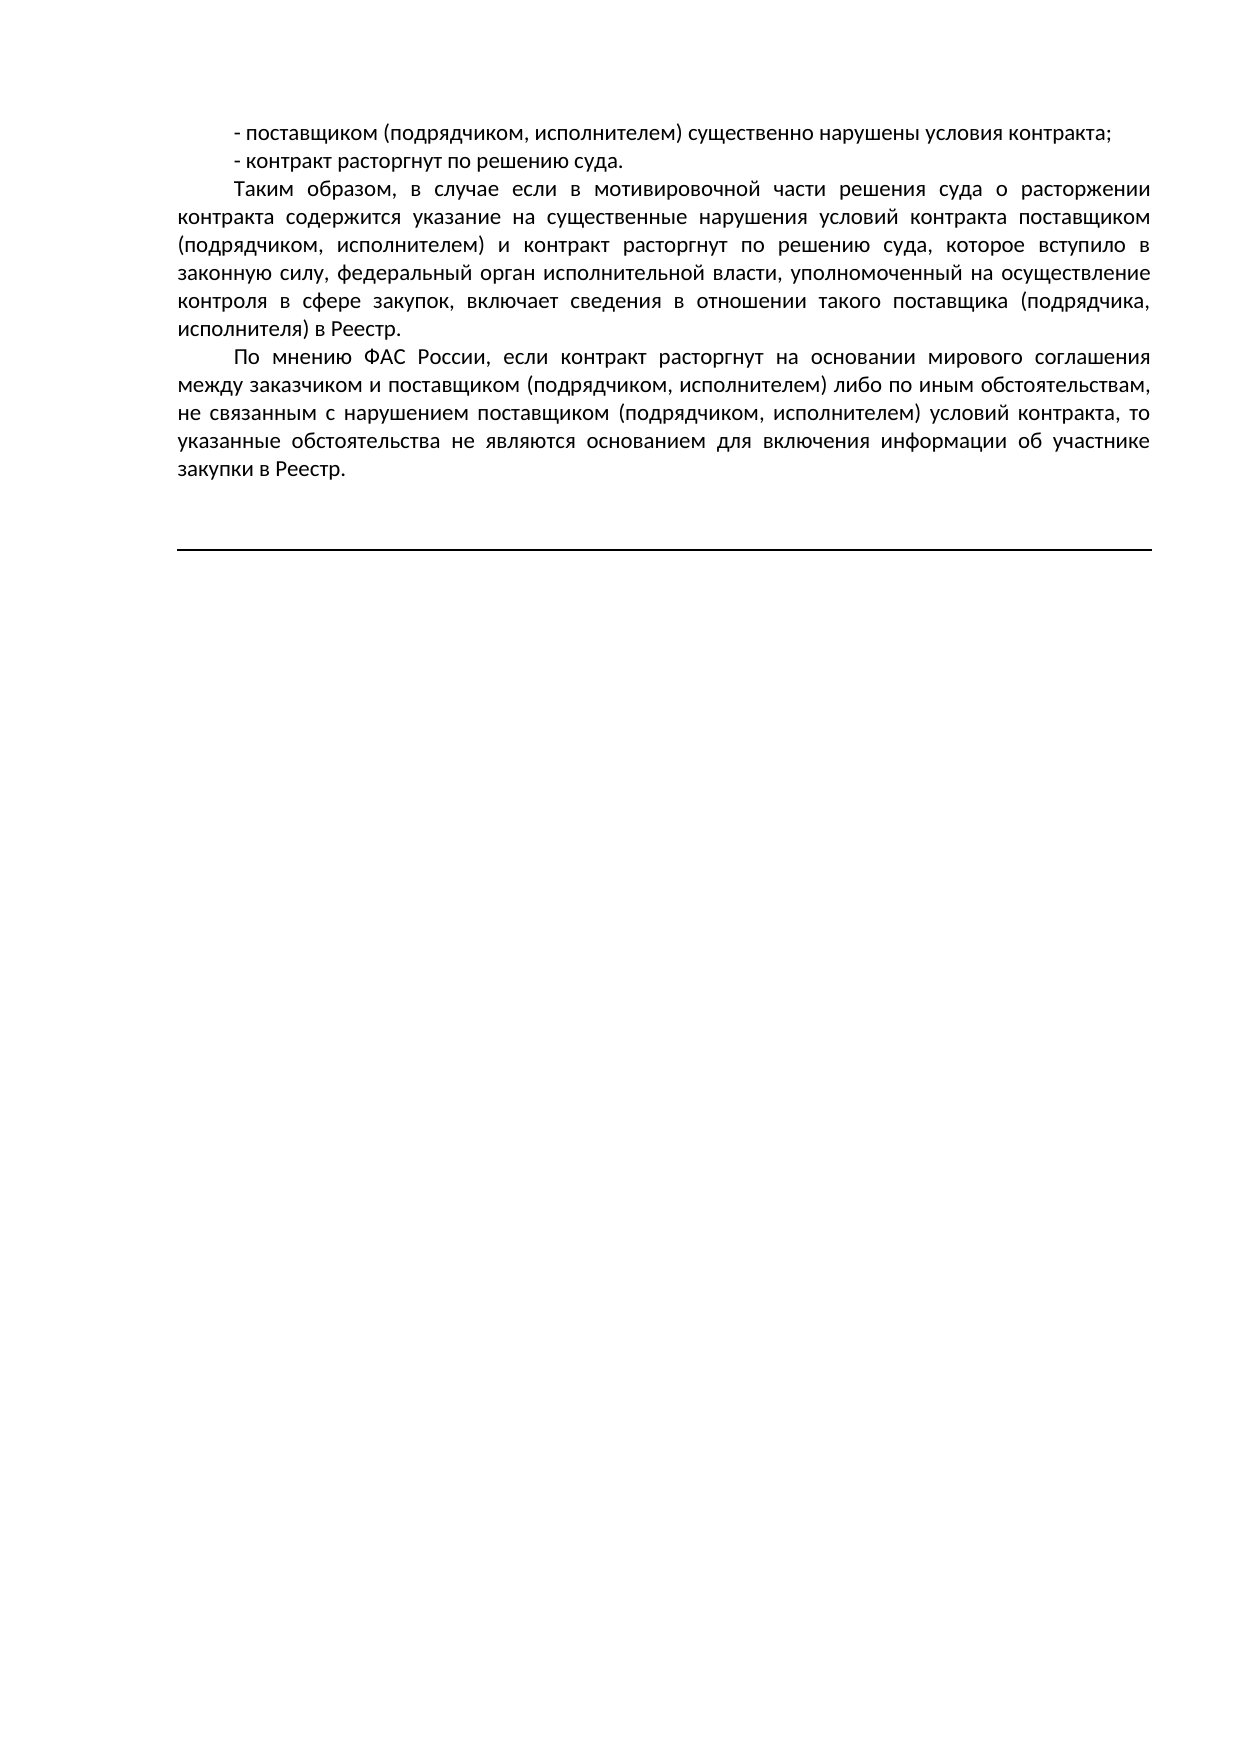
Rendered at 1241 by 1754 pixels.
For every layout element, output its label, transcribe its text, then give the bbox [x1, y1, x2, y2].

text По мнению ФАС России, если контракт расторгнут на основании мирового соглашения между заказчиком и поставщиком (подрядчиком, исполнителем) либо по иным обстоятельствам, не связанным с нарушением поставщиком (подрядчиком, исполнителем) условий контракта, то указанные обстоятельства не являются основанием для включения информации об участнике закупки в Реестр. [177, 342, 1152, 482]
text - поставщиком (подрядчиком, исполнителем) существенно нарушены условия контракта; [177, 118, 1152, 146]
text Таким образом, в случае если в мотивировочной части решения суда о расторжении контракта содержится указание на существенные нарушения условий контракта поставщиком (подрядчиком, исполнителем) и контракт расторгнут по решению суда, которое вступило в законную силу, федеральный орган исполнительной власти, уполномоченный на осуществление контроля в сфере закупок, включает сведения в отношении такого поставщика (подрядчика, исполнителя) в Реестр. [177, 174, 1152, 342]
text - контракт расторгнут по решению суда. [177, 146, 1152, 174]
